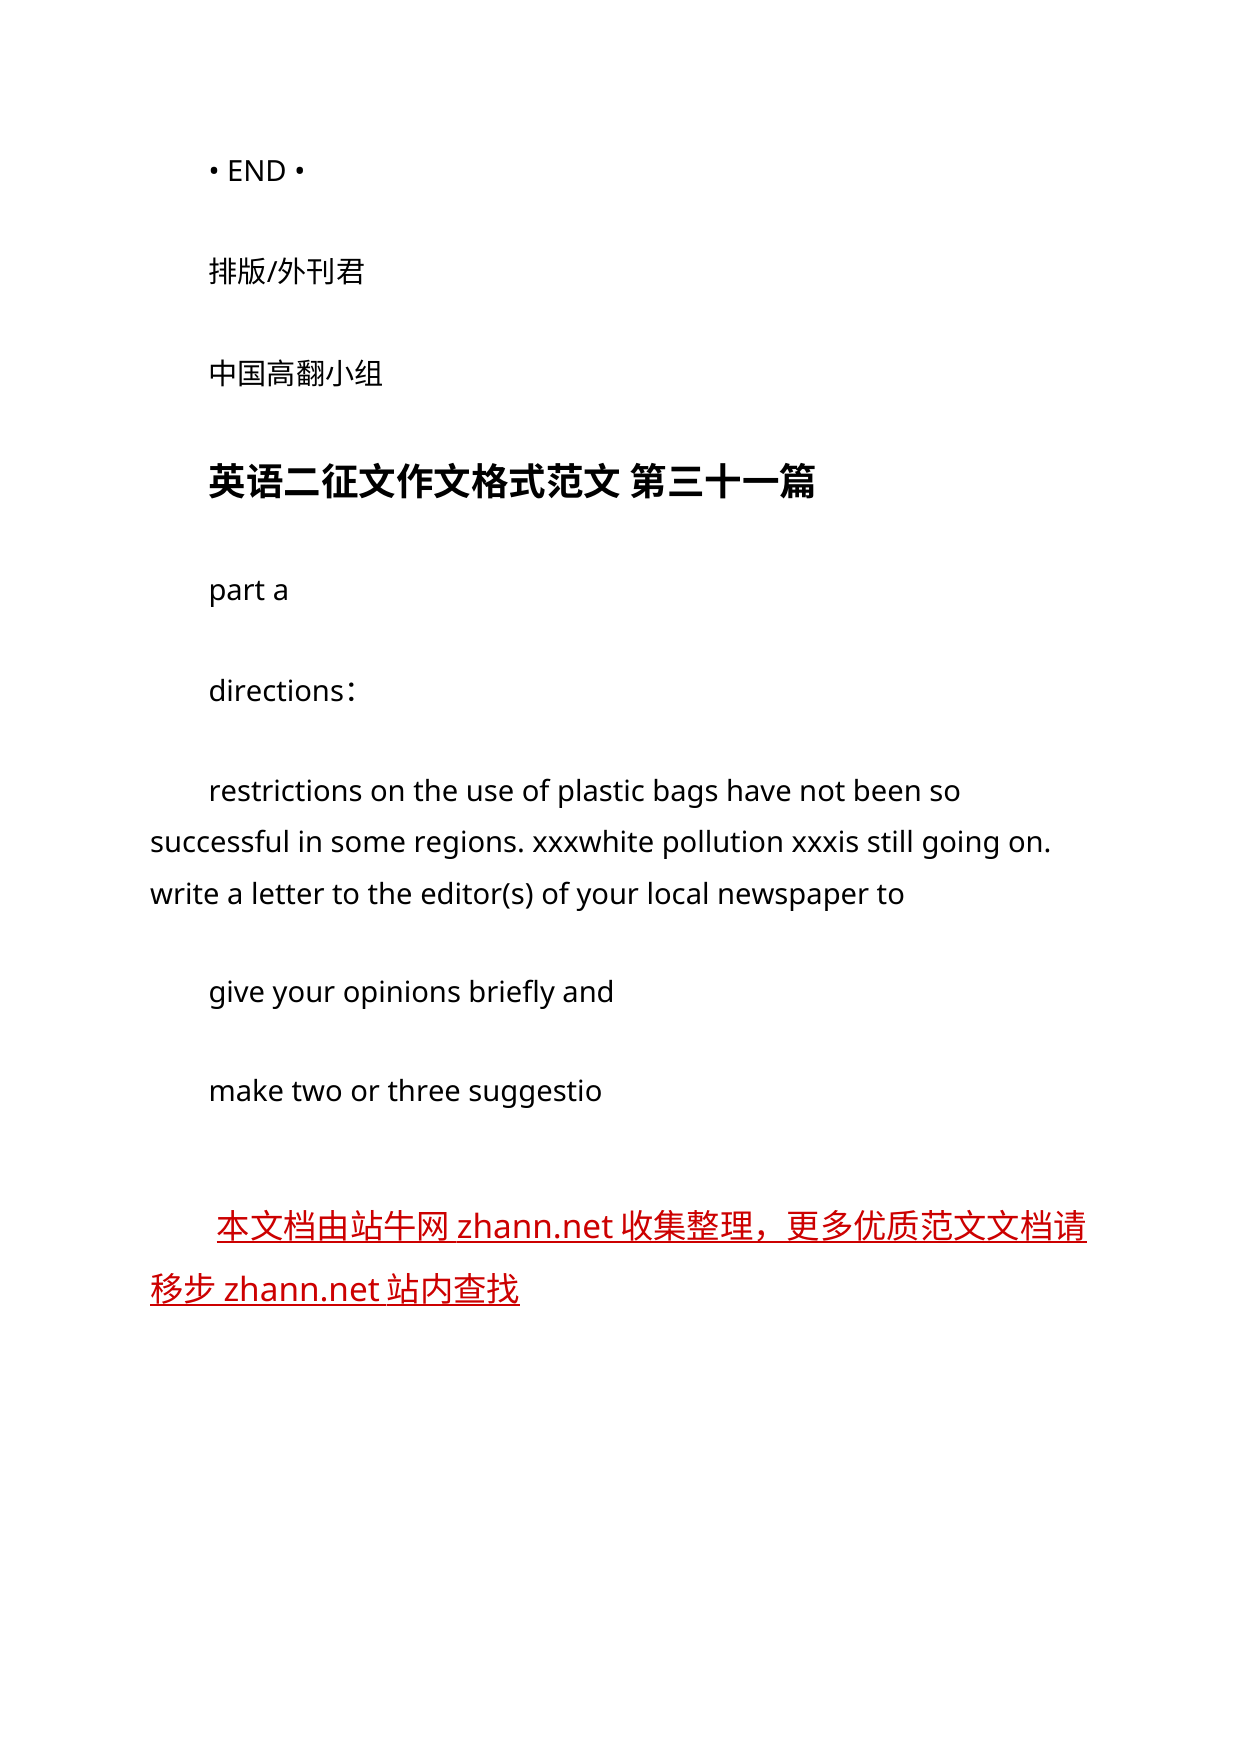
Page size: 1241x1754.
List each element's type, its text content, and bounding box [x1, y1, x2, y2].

text • END • [150, 150, 1090, 190]
text restrictions on the use of plastic bags have not been so successful in some regions. xxxwhite pollution xxxis still going on. write a letter to the editor(s) of your local newspaper to [150, 770, 1090, 913]
text 英语二征文作文格式范文 第三十一篇 [150, 452, 1090, 506]
text directions： [150, 668, 1090, 710]
text 中国高翻小组 [150, 350, 1090, 393]
text make two or three suggestio [150, 1070, 1090, 1110]
text part a [150, 569, 1090, 609]
text give your opinions briefly and [150, 972, 1090, 1011]
text 本文档由站牛网zhann.net收集整理，更多优质范文文档请移步zhann.net站内查找 [150, 1200, 1090, 1311]
text 排版/外刊君 [150, 248, 1090, 291]
